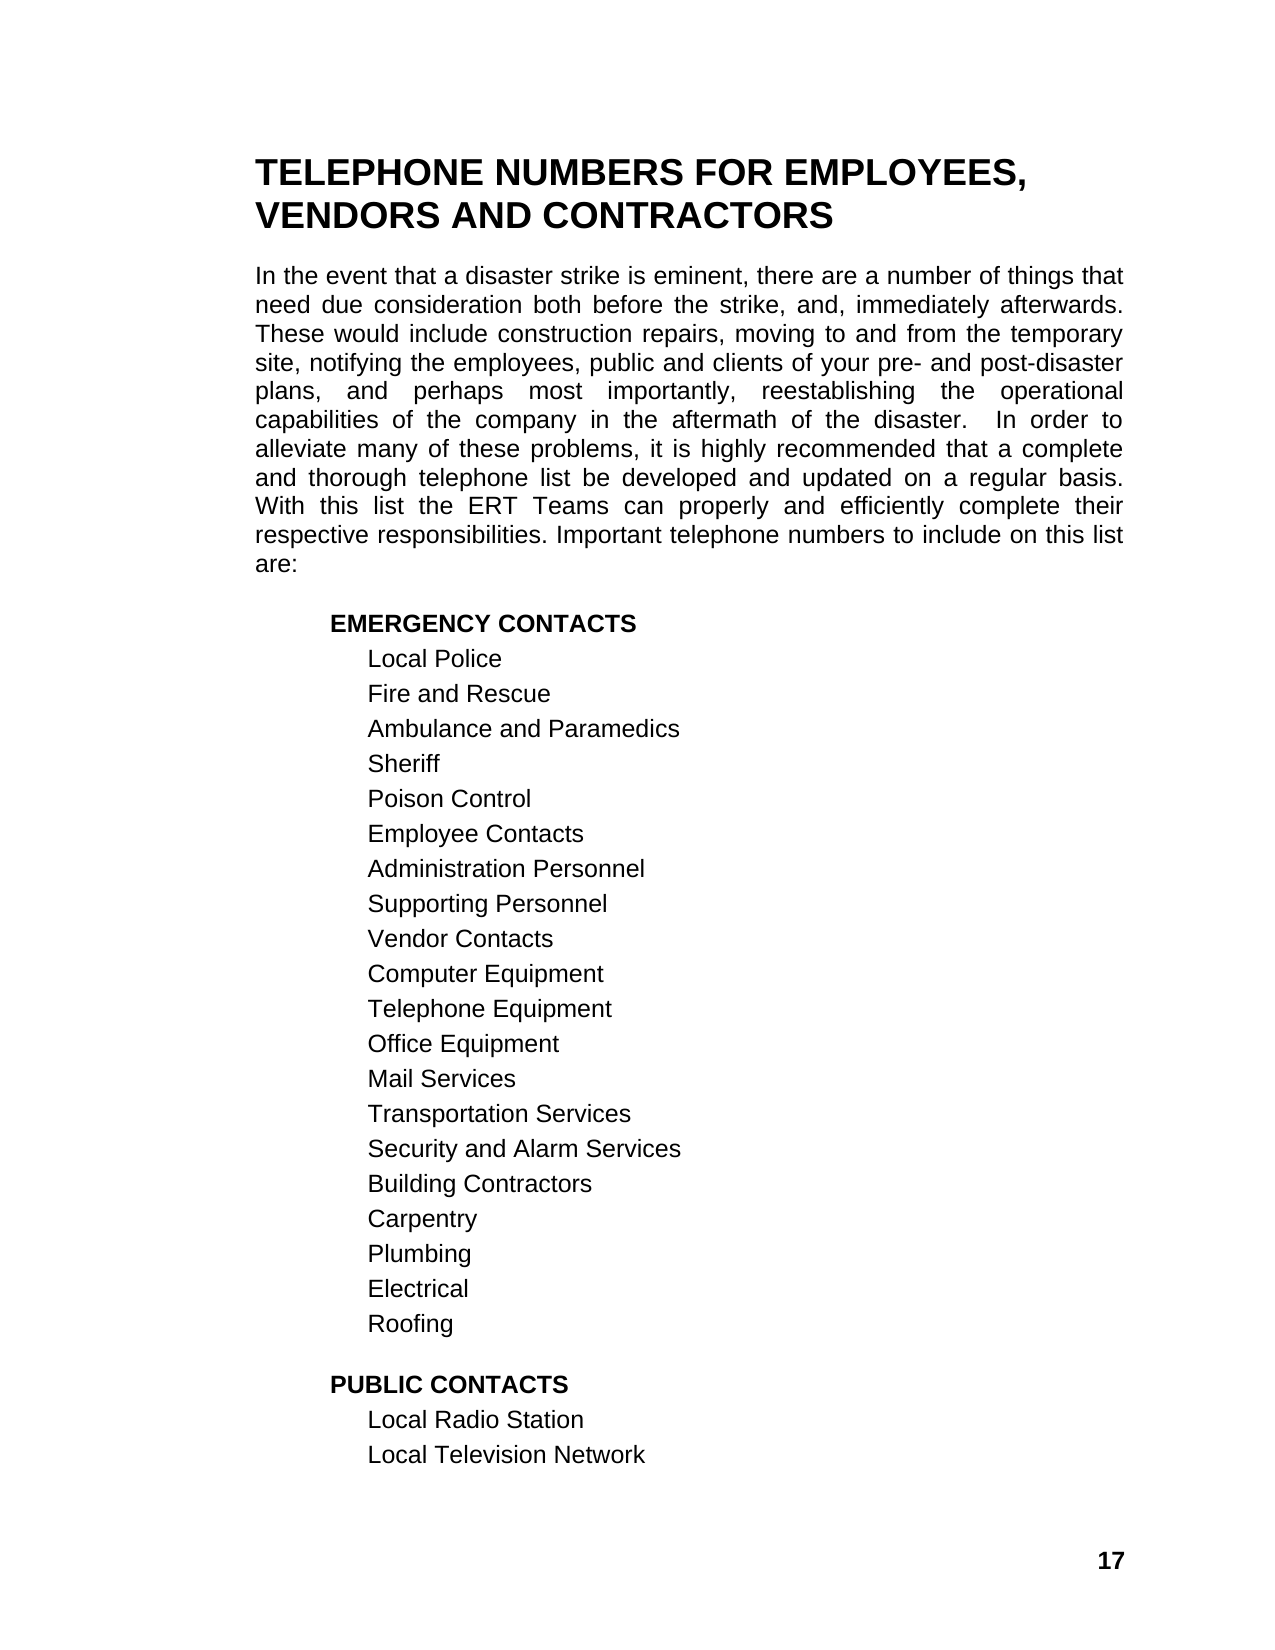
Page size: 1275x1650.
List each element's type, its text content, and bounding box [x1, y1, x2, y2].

text Local Radio Station [367, 1404, 1125, 1433]
text Computer Equipment [367, 959, 1125, 988]
text Fire and Rescue [367, 679, 1125, 708]
text Building Contractors [367, 1169, 1125, 1198]
text Transportation Services [367, 1099, 1125, 1128]
text EMERGENCY CONTACTS [330, 609, 1125, 638]
text PUBLIC CONTACTS [330, 1369, 1125, 1398]
text In the event that a disaster strike is eminent, there are a number of things that need due consideration both before the strike, and, immediately afterwards. These would include construction repairs, moving to and from the temporary site, notifying the employees, public and clients of your pre- and post-disaster plans, and perhaps most importantly, reestablishing the operational capabilities of the company in the aftermath of the disaster. In order to alleviate many of these problems, it is highly recommended that a complete and thorough telephone list be developed and updated on a regular basis. With this list the ERT Teams can properly and efficiently complete their respective responsibilities. Important telephone numbers to include on this list are: [255, 261, 1125, 577]
text Plumbing [367, 1239, 1125, 1268]
text Local Television Network [367, 1439, 1125, 1468]
text Supporting Personnel [367, 889, 1125, 918]
text Carpentry [367, 1204, 1125, 1233]
subtitle TELEPHONE NUMBERS FOR EMPLOYEES, VENDORS AND CONTRACTORS [255, 150, 1125, 236]
text Poison Control [367, 784, 1125, 813]
text Office Equipment [367, 1029, 1125, 1058]
text Roofing [367, 1309, 1125, 1338]
text Electrical [367, 1274, 1125, 1303]
text Employee Contacts [367, 819, 1125, 848]
text Vendor Contacts [367, 924, 1125, 953]
text Local Police [367, 644, 1125, 673]
text Ambulance and Paramedics [367, 714, 1125, 743]
text Telephone Equipment [367, 994, 1125, 1023]
text Security and Alarm Services [367, 1134, 1125, 1163]
text Mail Services [367, 1064, 1125, 1093]
text Administration Personnel [367, 854, 1125, 883]
text Sheriff [367, 749, 1125, 778]
